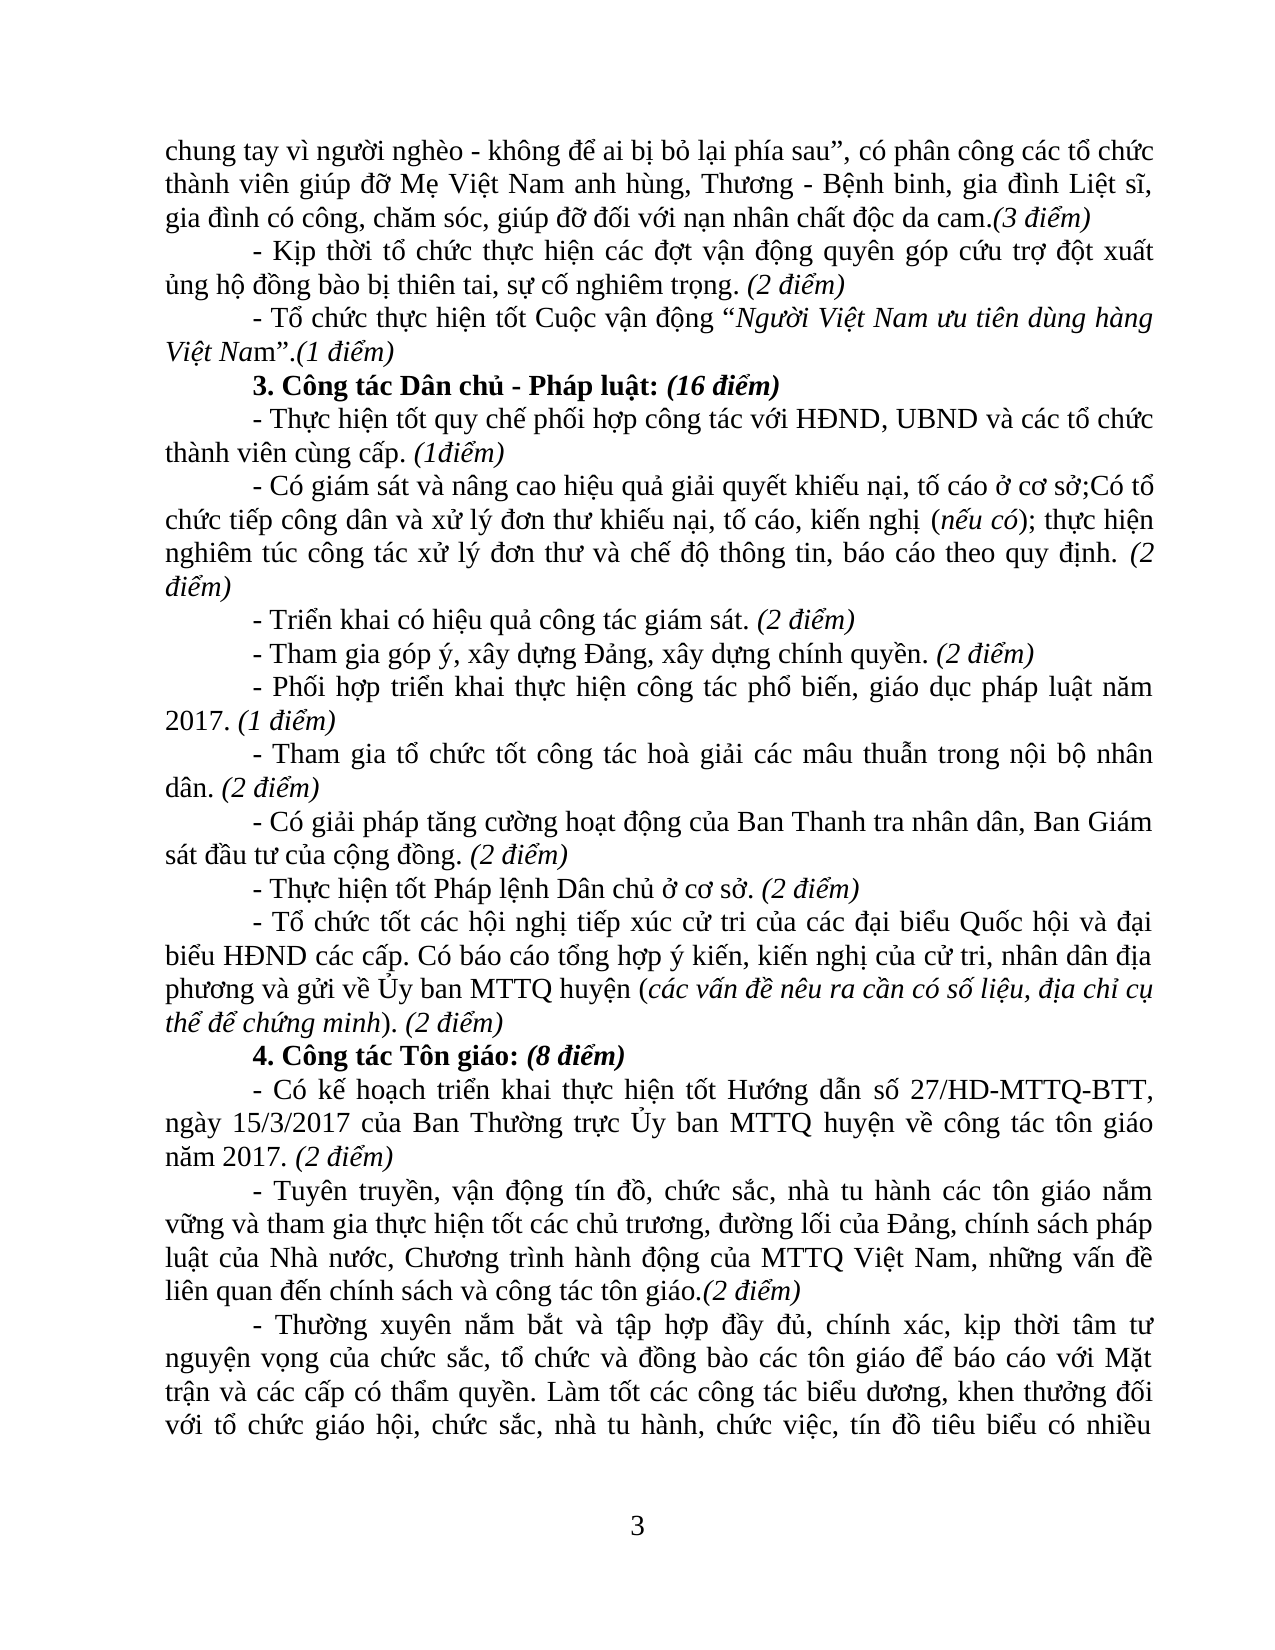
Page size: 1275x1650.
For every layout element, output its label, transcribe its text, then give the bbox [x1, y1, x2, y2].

text - Tổ chức thực hiện tốt Cuộc vận động “Người Việt Nam ưu tiên dùng hàng Việt Nam”.(1 điểm) [165, 301, 1154, 368]
text - Thực hiện tốt quy chế phối hợp công tác với HĐND, UBND và các tổ chức thành viên cùng cấp. (1điểm) [165, 401, 1154, 468]
text - Kịp thời tổ chức thực hiện các đợt vận động quyên góp cứu trợ đột xuất ủng hộ đồng bào bị thiên tai, sự cố nghiêm trọng. (2 điểm) [165, 233, 1154, 301]
text - Tham gia tổ chức tốt công tác hoà giải các mâu thuẫn trong nội bộ nhân dân. (2 điểm) [165, 737, 1154, 804]
text - Có giám sát và nâng cao hiệu quả giải quyết khiếu nại, tố cáo ở cơ sở;Có tổ chức tiếp công dân và xử lý đơn thư khiếu nại, tố cáo, kiến nghị (nếu có); thực hiện nghiêm túc công tác xử lý đơn thư và chế độ thông tin, báo cáo theo quy định. (2 điểm) [165, 468, 1154, 602]
text - Triển khai có hiệu quả công tác giám sát. (2 điểm) [165, 602, 1154, 636]
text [165, 133, 1154, 233]
text 4. Công tác Tôn giáo: (8 điểm) [252, 1038, 1154, 1072]
text - Tổ chức tốt các hội nghị tiếp xúc cử tri của các đại biểu Quốc hội và đại biểu HĐND các cấp. Có báo cáo tổng hợp ý kiến, kiến nghị của cử tri, nhân dân địa phương và gửi về Ủy ban MTTQ huyện (các vấn đề nêu ra cần có số liệu, địa chỉ cụ thể để chứng minh). (2 điểm) [165, 904, 1154, 1038]
text - Thực hiện tốt Pháp lệnh Dân chủ ở cơ sở. (2 điểm) [165, 871, 1154, 904]
text 3. Công tác Dân chủ - Pháp luật: (16 điểm) [252, 368, 1154, 401]
text - Tham gia góp ý, xây dựng Đảng, xây dựng chính quyền. (2 điểm) [165, 636, 1154, 669]
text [165, 1307, 1154, 1441]
text - Có giải pháp tăng cường hoạt động của Ban Thanh tra nhân dân, Ban Giám sát đầu tư của cộng đồng. (2 điểm) [165, 804, 1154, 871]
text - Có kế hoạch triển khai thực hiện tốt Hướng dẫn số 27/HD-MTTQ-BTT, ngày 15/3/2017 của Ban Thường trực Ủy ban MTTQ huyện về công tác tôn giáo năm 2017. (2 điểm) [165, 1072, 1154, 1173]
text - Tuyên truyền, vận động tín đồ, chức sắc, nhà tu hành các tôn giáo nắm vững và tham gia thực hiện tốt các chủ trương, đường lối của Đảng, chính sách pháp luật của Nhà nước, Chương trình hành động của MTTQ Việt Nam, những vấn đề liên quan đến chính sách và công tác tôn giáo.(2 điểm) [165, 1173, 1154, 1307]
text - Phối hợp triển khai thực hiện công tác phổ biến, giáo dục pháp luật năm 2017. (1 điểm) [165, 669, 1154, 737]
